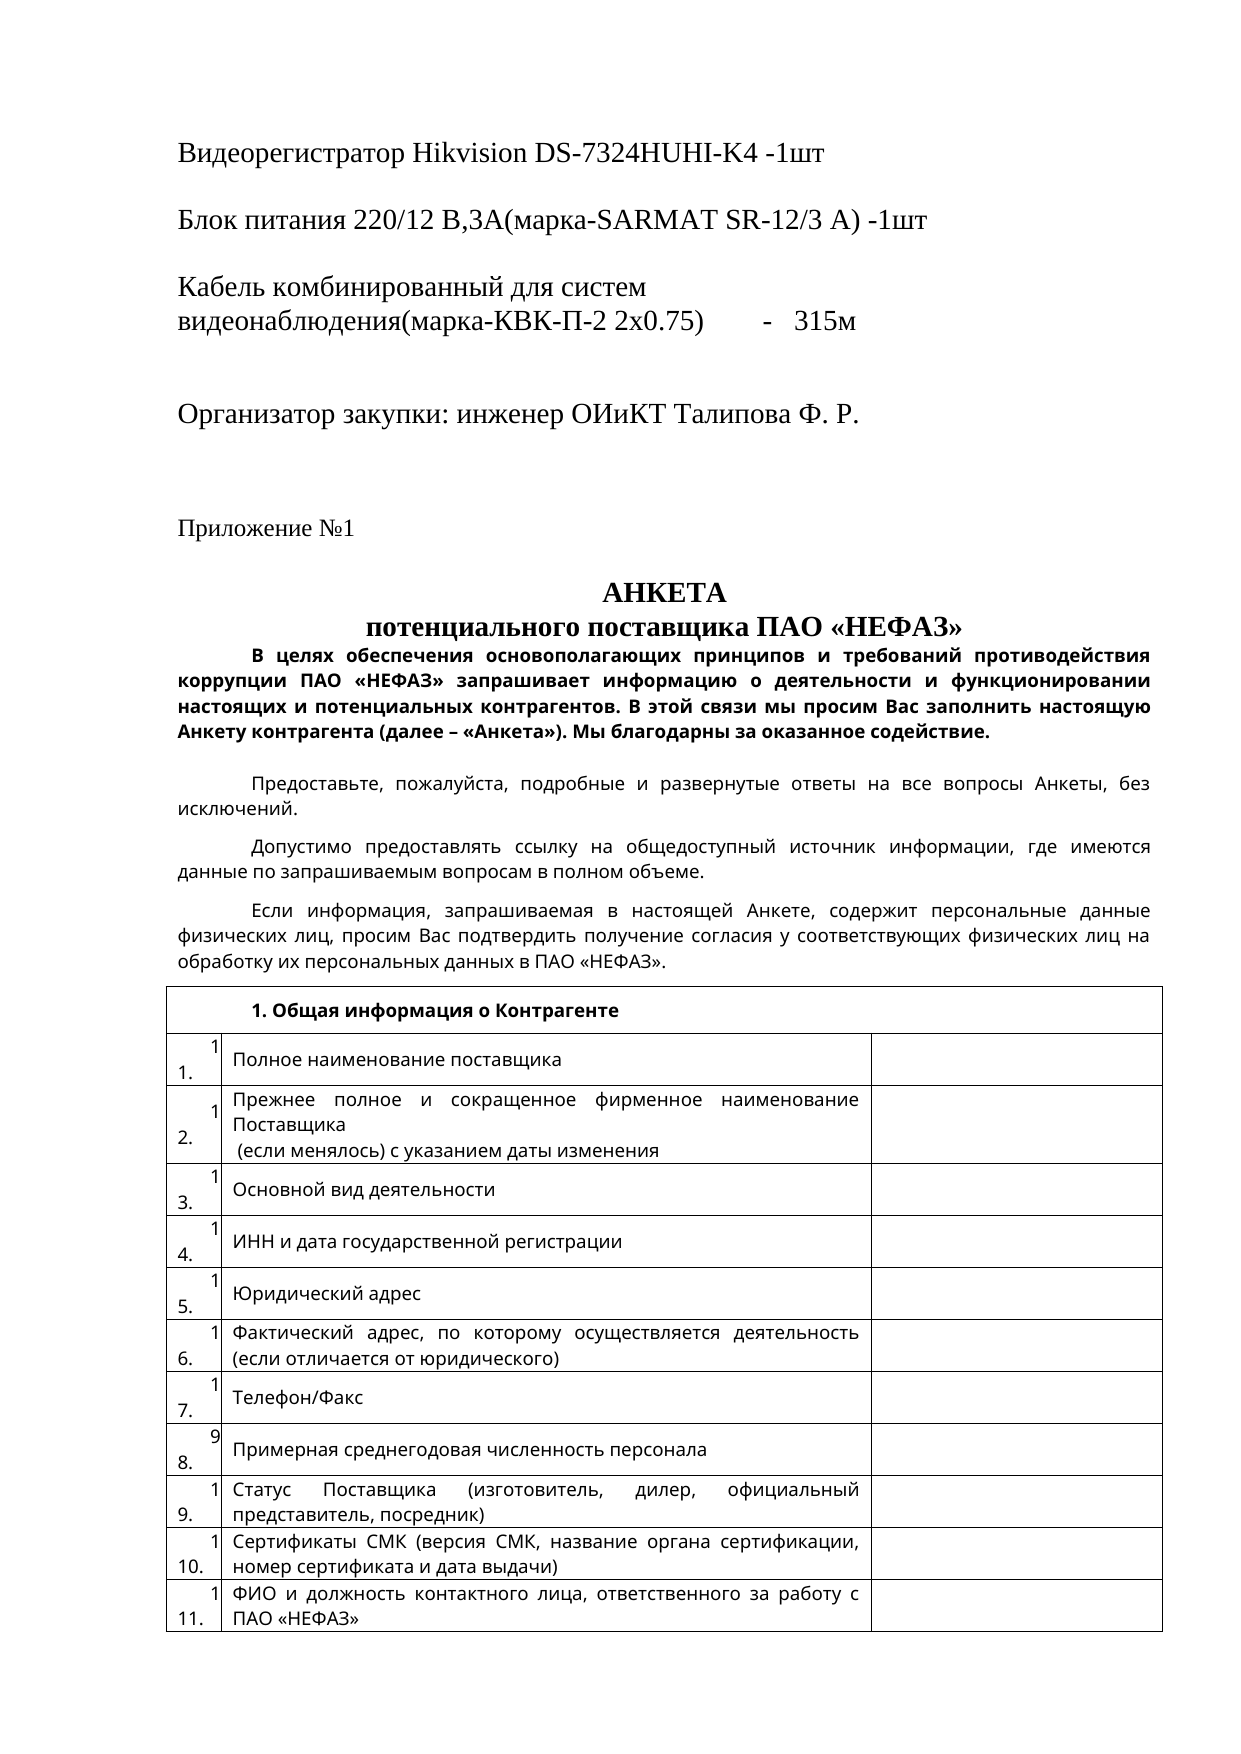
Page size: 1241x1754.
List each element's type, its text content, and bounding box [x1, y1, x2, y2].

table_cell 19. [167, 1476, 221, 1527]
table_cell [872, 1034, 1162, 1085]
table_cell [872, 1476, 1162, 1527]
text Кабель комбинированный для систем [177, 269, 1152, 303]
table_cell 98. [167, 1424, 221, 1475]
text Видеорегистратор Hikvision DS-7324HUHI-K4 -1шт [177, 135, 1152, 169]
table_cell [872, 1424, 1162, 1475]
table_cell [872, 1216, 1162, 1267]
table_cell [872, 1580, 1162, 1631]
table_cell 14. [167, 1216, 221, 1267]
table_cell [872, 1268, 1162, 1319]
text Предоставьте, пожалуйста, подробные и развернутые ответы на все вопросы Анкеты, без исключений. [177, 770, 1152, 821]
table_header 1. Общая информация о Контрагенте [167, 987, 1162, 1033]
text Допустимо предоставлять ссылку на общедоступный источник информации, где имеются данные по запрашиваемым вопросам в полном объеме. [177, 833, 1152, 884]
text Блок питания 220/12 В,3А(марка-SARMAT SR-12/3 А) -1шт [177, 202, 1152, 236]
table_cell Фактический адрес, по которому осуществляется деятельность (если отличается от юридического) [222, 1320, 871, 1371]
text Организатор закупки: инженер ОИиКТ Талипова Ф. Р. [177, 396, 1152, 429]
table_cell Основной вид деятельности [222, 1164, 871, 1214]
table_cell 15. [167, 1268, 221, 1319]
table_cell 11. [167, 1034, 221, 1085]
table_cell Примерная среднегодовая численность персонала [222, 1424, 871, 1475]
table_cell 110. [167, 1528, 221, 1579]
table_cell [872, 1164, 1162, 1214]
table_cell [872, 1528, 1162, 1579]
table_cell 13. [167, 1164, 221, 1214]
table_cell 16. [167, 1320, 221, 1371]
table_cell 17. [167, 1372, 221, 1423]
table_cell 12. [167, 1086, 221, 1162]
table_cell Сертификаты СМК (версия СМК, название органа сертификации, номер сертификата и дата выдачи) [222, 1528, 871, 1579]
text АНКЕТА [177, 575, 1152, 609]
table_cell 111. [167, 1580, 221, 1631]
table_cell Телефон/Факс [222, 1372, 871, 1423]
text потенциального поставщика ПАО «НЕФАЗ» [177, 609, 1152, 642]
table_cell Полное наименование поставщика [222, 1034, 871, 1085]
table_cell Статус Поставщика (изготовитель, дилер, официальный представитель, посредник) [222, 1476, 871, 1527]
table_cell Прежнее полное и сокращенное фирменное наименование Поставщика (если менялось) с указанием даты изменения [222, 1086, 871, 1162]
text Если информация, запрашиваемая в настоящей Анкете, содержит персональные данные физических лиц, просим Вас подтвердить получение согласия у соответствующих физических лиц на обработку их персональных данных в ПАО «НЕФАЗ». [177, 897, 1152, 973]
text В целях обеспечения основополагающих принципов и требований противодействия коррупции ПАО «НЕФАЗ» запрашивает информацию о деятельности и функционировании настоящих и потенциальных контрагентов. В этой связи мы просим Вас заполнить настоящую Анкету контрагента (далее – «Анкета»). Мы благодарны за оказанное содействие. [177, 642, 1152, 744]
table_cell [872, 1372, 1162, 1423]
table_cell [872, 1320, 1162, 1371]
table_cell Юридический адрес [222, 1268, 871, 1319]
table_cell ИНН и дата государственной регистрации [222, 1216, 871, 1267]
table_cell [872, 1086, 1162, 1162]
text Приложение №1 [177, 513, 1152, 542]
text видеонаблюдения(марка-КВК-П-2 2х0.75) - 315м [177, 303, 1152, 337]
table_cell ФИО и должность контактного лица, ответственного за работу с ПАО «НЕФАЗ» [222, 1580, 871, 1631]
